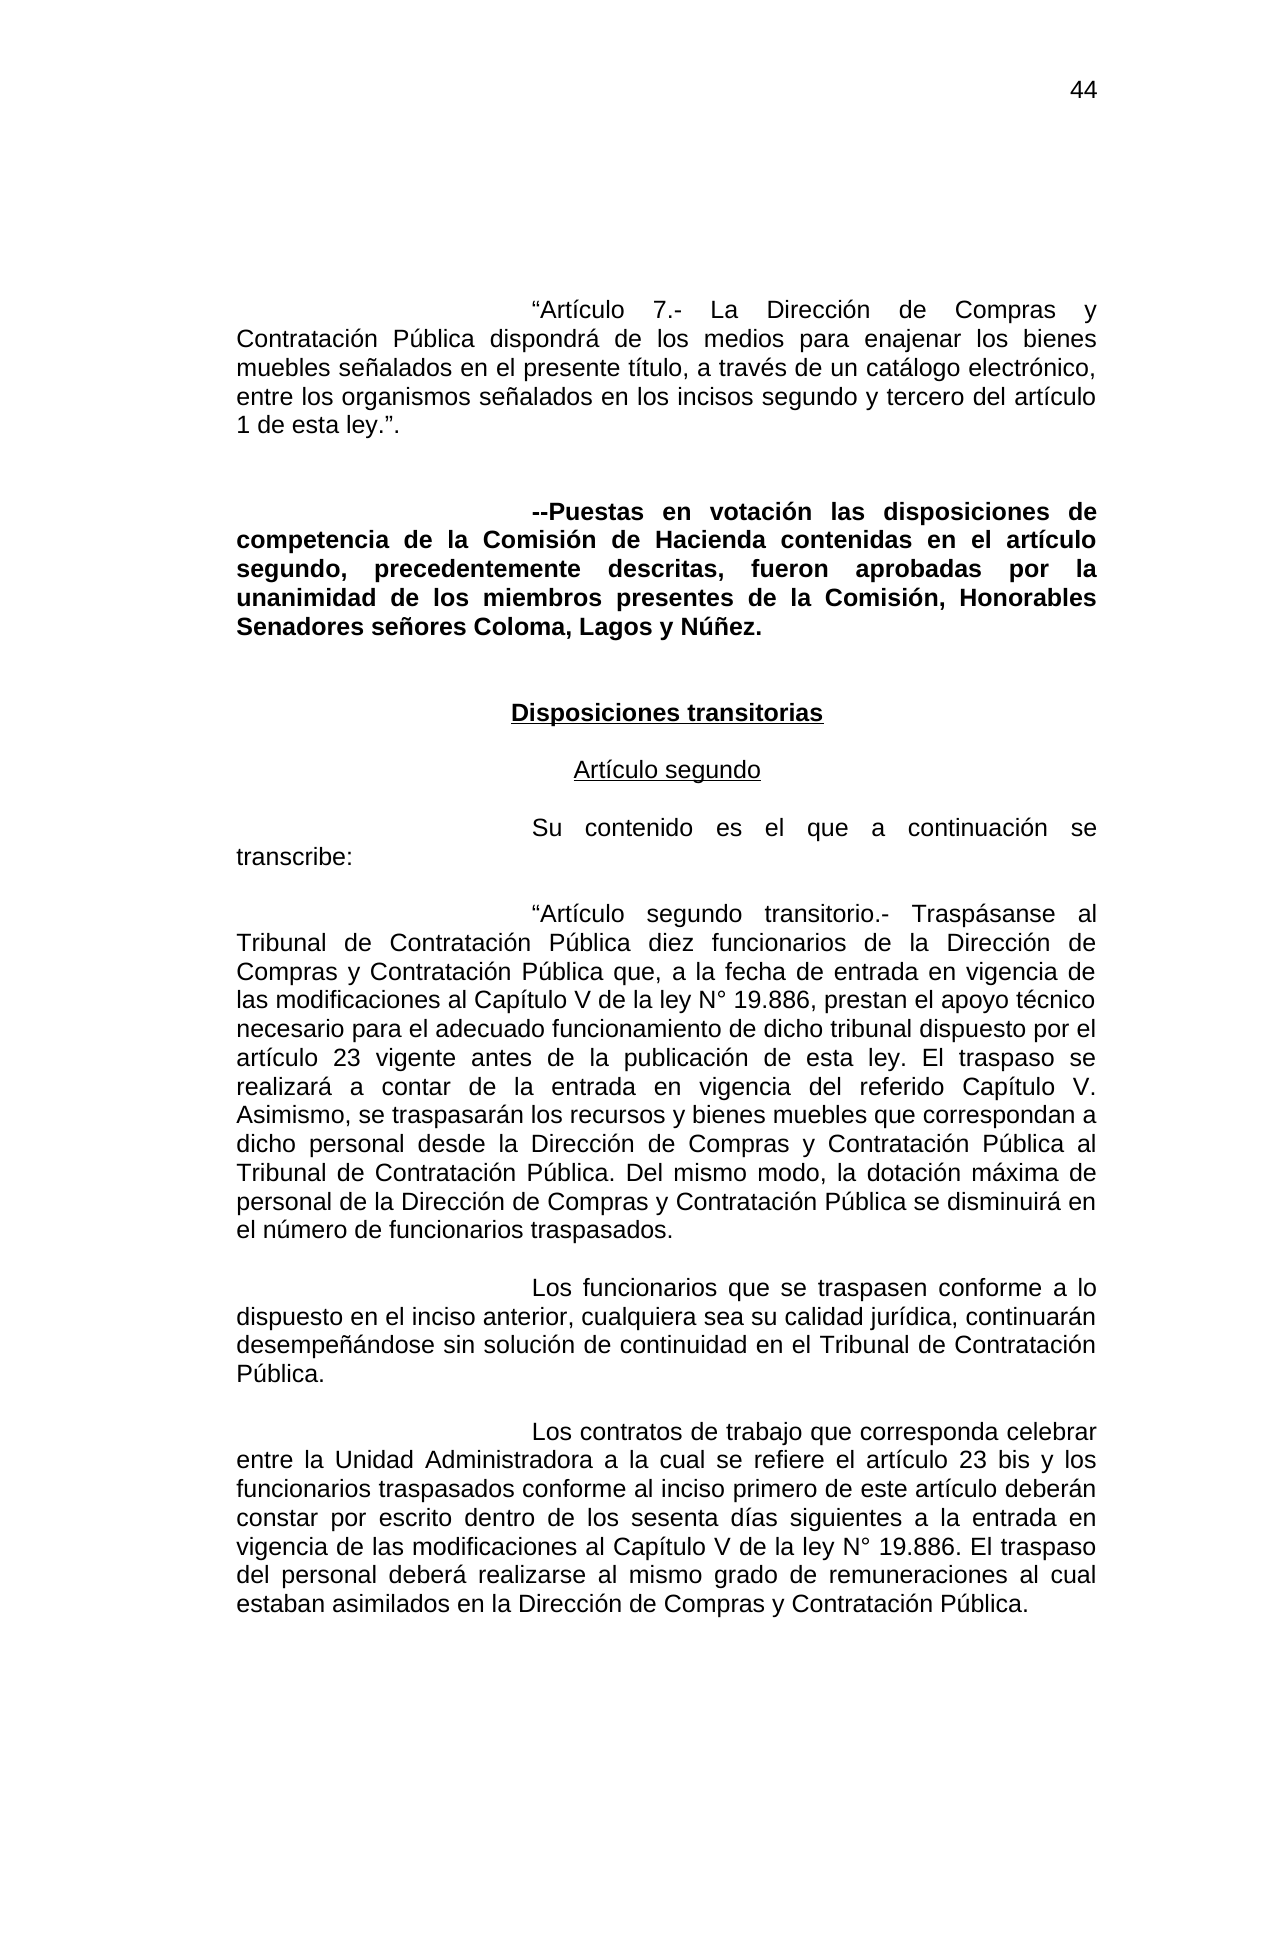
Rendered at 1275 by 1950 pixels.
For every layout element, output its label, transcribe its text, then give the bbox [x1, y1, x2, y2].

text Artículo segundo [236, 755, 1098, 784]
text Los contratos de trabajo que corresponda celebrar entre la Unidad Administradora a la cual se refiere el artículo 23 bis y los funcionarios traspasados conforme al inciso primero de este artículo deberán constar por escrito dentro de los sesenta días siguientes a la entrada en vigencia de las modificaciones al Capítulo V de la ley N° 19.886. El traspaso del personal deberá realizarse al mismo grado de remuneraciones al cual estaban asimilados en la Dirección de Compras y Contratación Pública. [236, 1417, 1098, 1618]
text Su contenido es el que a continuación se transcribe: [236, 813, 1098, 870]
text “Artículo segundo transitorio.- Traspásanse al Tribunal de Contratación Pública diez funcionarios de la Dirección de Compras y Contratación Pública que, a la fecha de entrada en vigencia de las modificaciones al Capítulo V de la ley N° 19.886, prestan el apoyo técnico necesario para el adecuado funcionamiento de dicho tribunal dispuesto por el artículo 23 vigente antes de la publicación de esta ley. El traspaso se realizará a contar de la entrada en vigencia del referido Capítulo V. Asimismo, se traspasarán los recursos y bienes muebles que correspondan a dicho personal desde la Dirección de Compras y Contratación Pública al Tribunal de Contratación Pública. Del mismo modo, la dotación máxima de personal de la Dirección de Compras y Contratación Pública se disminuirá en el número de funcionarios traspasados. [236, 899, 1098, 1244]
text Los funcionarios que se traspasen conforme a lo dispuesto en el inciso anterior, cualquiera sea su calidad jurídica, continuarán desempeñándose sin solución de continuidad en el Tribunal de Contratación Pública. [236, 1273, 1098, 1388]
text --Puestas en votación las disposiciones de competencia de la Comisión de Hacienda contenidas en el artículo segundo, precedentemente descritas, fueron aprobadas por la unanimidad de los miembros presentes de la Comisión, Honorables Senadores señores Coloma, Lagos y Núñez. [236, 497, 1098, 640]
text Disposiciones transitorias [236, 698, 1098, 727]
text “Artículo 7.- La Dirección de Compras y Contratación Pública dispondrá de los medios para enajenar los bienes muebles señalados en el presente título, a través de un catálogo electrónico, entre los organismos señalados en los incisos segundo y tercero del artículo 1 de esta ley.”. [236, 295, 1098, 439]
